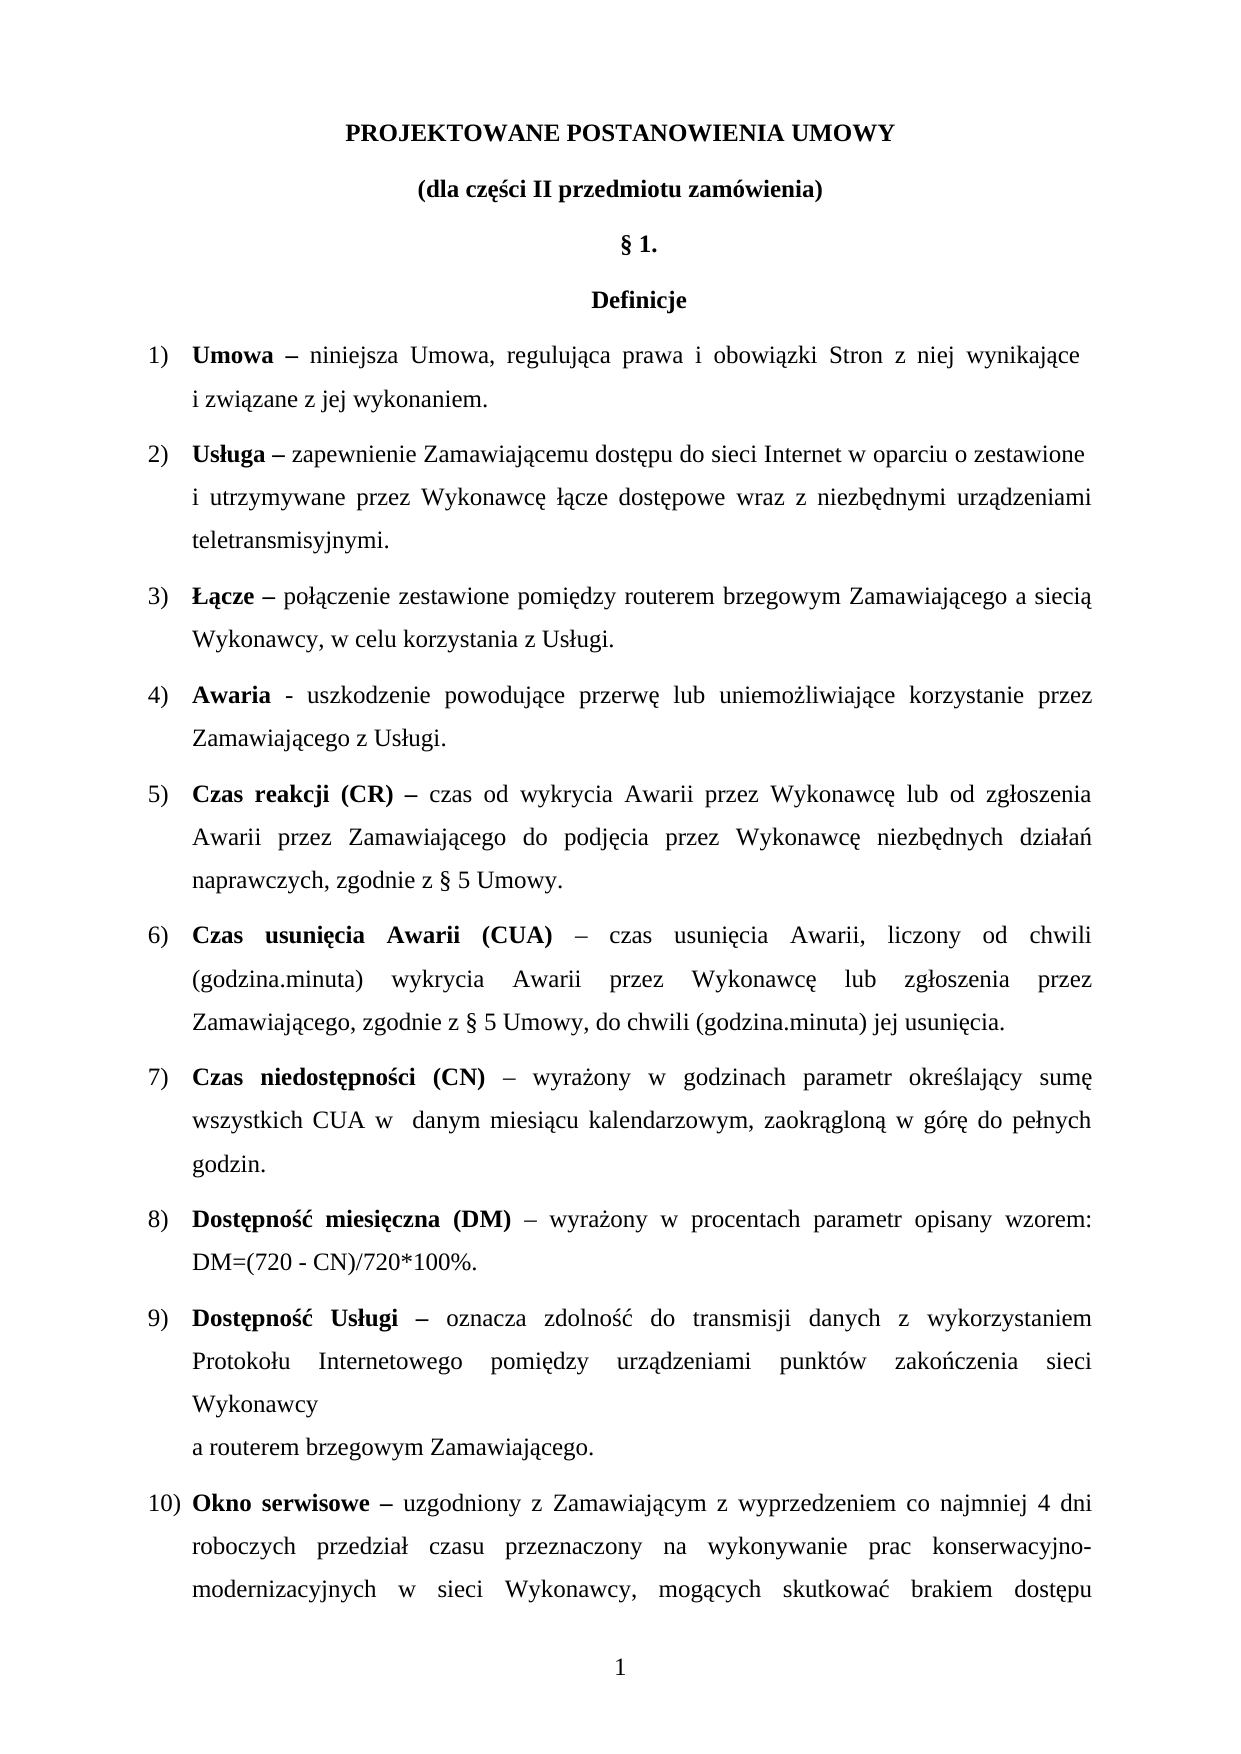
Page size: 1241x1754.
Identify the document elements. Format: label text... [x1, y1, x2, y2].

list Czas usunięcia Awarii (CUA) – czas usunięcia Awarii, liczony od chwili (godzina.minuta) wykrycia Awarii przez Wykonawcę lub zgłoszenia przez Zamawiającego, zgodnie z § 5 Umowy, do chwili (godzina.minuta) jej usunięcia. [148, 921, 1093, 1036]
list Usługa – zapewnienie Zamawiającemu dostępu do sieci Internet w oparciu o zestawione i utrzymywane przez Wykonawcę łącze dostępowe wraz z niezbędnymi urządzeniami teletransmisyjnymi. [148, 439, 1093, 554]
title PROJEKTOWANE POSTANOWIENIA UMOWY [148, 118, 1093, 147]
list Umowa – niniejsza Umowa, regulująca prawa i obowiązki Stron z niej wynikające i związane z jej wykonaniem. [148, 341, 1093, 412]
list Czas niedostępności (CN) – wyrażony w godzinach parametr określający sumę wszystkich CUA w danym miesiącu kalendarzowym, zaokrągloną w górę do pełnych godzin. [148, 1062, 1093, 1177]
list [148, 1488, 1093, 1603]
title (dla części II przedmiotu zamówienia) [148, 174, 1093, 202]
list Awaria - uszkodzenie powodujące przerwę lub uniemożliwiające korzystanie przez Zamawiającego z Usługi. [148, 680, 1093, 752]
text § 1. [185, 229, 1093, 258]
list Dostępność Usługi – oznacza zdolność do transmisji danych z wykorzystaniem Protokołu Internetowego pomiędzy urządzeniami punktów zakończenia sieci Wykonawcy a routerem brzegowym Zamawiającego. [148, 1303, 1093, 1461]
list Dostępność miesięczna (DM) – wyrażony w procentach parametr opisany wzorem: DM=(720 - CN)/720*100%. [148, 1204, 1093, 1276]
list Łącze – połączenie zestawione pomiędzy routerem brzegowym Zamawiającego a siecią Wykonawcy, w celu korzystania z Usługi. [148, 581, 1093, 653]
list Czas reakcji (CR) – czas od wykrycia Awarii przez Wykonawcę lub od zgłoszenia Awarii przez Zamawiającego do podjęcia przez Wykonawcę niezbędnych działań naprawczych, zgodnie z § 5 Umowy. [148, 779, 1093, 894]
text Definicje [185, 285, 1093, 314]
